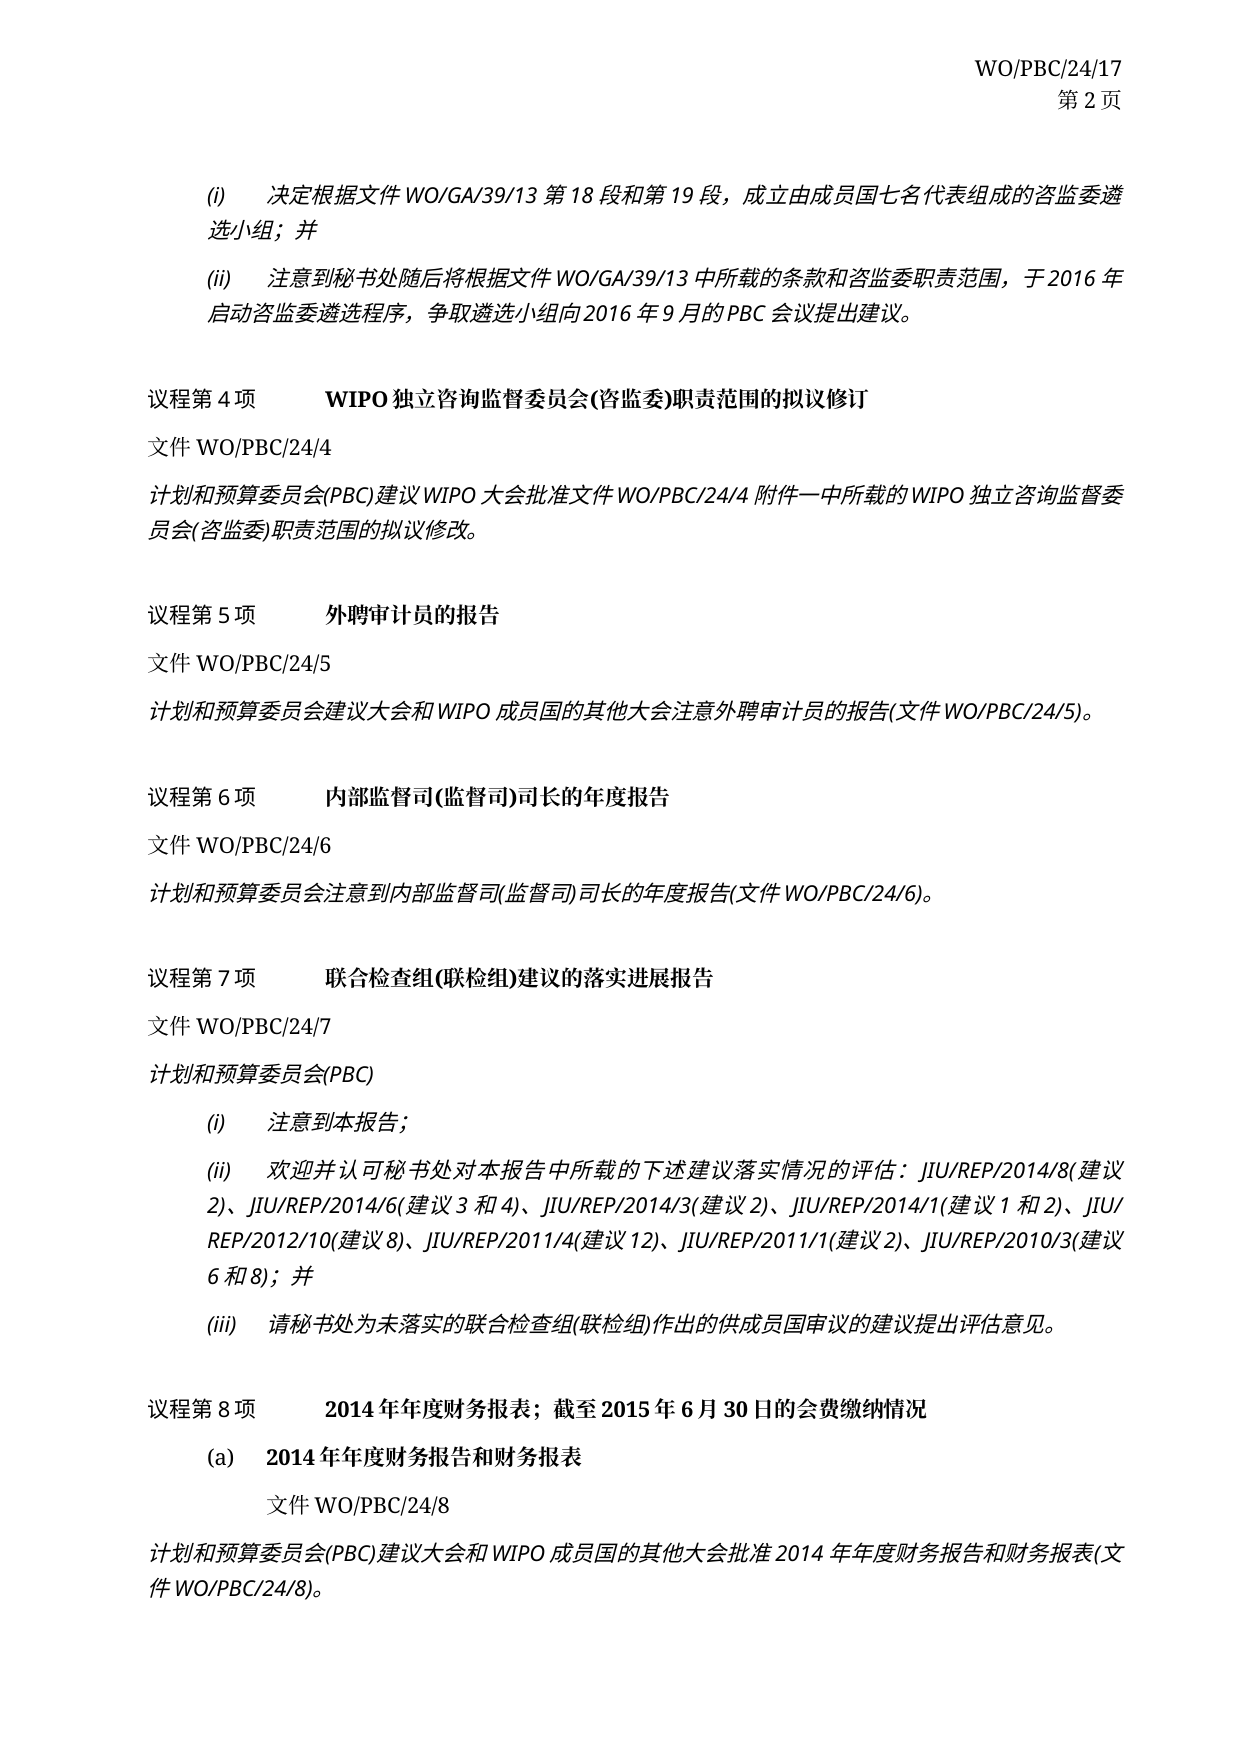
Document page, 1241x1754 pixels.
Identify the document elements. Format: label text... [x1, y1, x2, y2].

text (ii) 欢迎并认可秘书处对本报告中所载的下述建议落实情况的评估：JIU/REP/2014/8(建议2)、JIU/REP/2014/6(建议3和4)、JIU/REP/2014/3(建议2)、JIU/REP/2014/1(建议1和2)、JIU/REP/2012/10(建议8)、JIU/REP/2011/4(建议12)、JIU/REP/2011/1(建议2)、JIU/REP/2010/3(建议6和8)；并 [207, 1149, 1122, 1291]
text 文件WO/PBC/24/8 [148, 1484, 1122, 1520]
text (i) 注意到本报告； [207, 1101, 1122, 1137]
text 文件WO/PBC/24/7 [148, 1005, 1122, 1041]
text 计划和预算委员会(PBC)建议WIPO大会批准文件WO/PBC/24/4附件一中所载的WIPO独立咨询监督委员会(咨监委)职责范围的拟议修改。 [148, 474, 1122, 545]
text (a) 2014年年度财务报告和财务报表 [148, 1437, 1122, 1472]
text (iii) 请秘书处为未落实的联合检查组(联检组)作出的供成员国审议的建议提出评估意见。 [207, 1303, 1122, 1339]
text 计划和预算委员会建议大会和WIPO成员国的其他大会注意外聘审计员的报告(文件WO/PBC/24/5)。 [148, 691, 1122, 726]
text 议程第4项 WIPO独立咨询监督委员会(咨监委)职责范围的拟议修订 [148, 378, 1122, 414]
text (i) 决定根据文件WO/GA/39/13第18段和第19段，成立由成员国七名代表组成的咨监委遴选小组；并 [207, 174, 1122, 245]
text 议程第8项 2014年年度财务报表；截至2015年6月30日的会费缴纳情况 [148, 1389, 1122, 1424]
text 文件WO/PBC/24/4 [148, 426, 1122, 462]
text 文件WO/PBC/24/6 [148, 824, 1122, 859]
text (ii) 注意到秘书处随后将根据文件WO/GA/39/13中所载的条款和咨监委职责范围，于2016年启动咨监委遴选程序，争取遴选小组向2016年9月的PBC会议提出建议。 [207, 257, 1122, 328]
text 议程第5项 外聘审计员的报告 [148, 595, 1122, 630]
text 计划和预算委员会(PBC) [148, 1053, 1122, 1089]
text 文件WO/PBC/24/5 [148, 643, 1122, 678]
text 议程第6项 内部监督司(监督司)司长的年度报告 [148, 776, 1122, 812]
text 计划和预算委员会注意到内部监督司(监督司)司长的年度报告(文件WO/PBC/24/6)。 [148, 872, 1122, 907]
text 计划和预算委员会(PBC)建议大会和WIPO成员国的其他大会批准2014年年度财务报告和财务报表(文件WO/PBC/24/8)。 [148, 1532, 1122, 1603]
text 议程第7项 联合检查组(联检组)建议的落实进展报告 [148, 957, 1122, 993]
